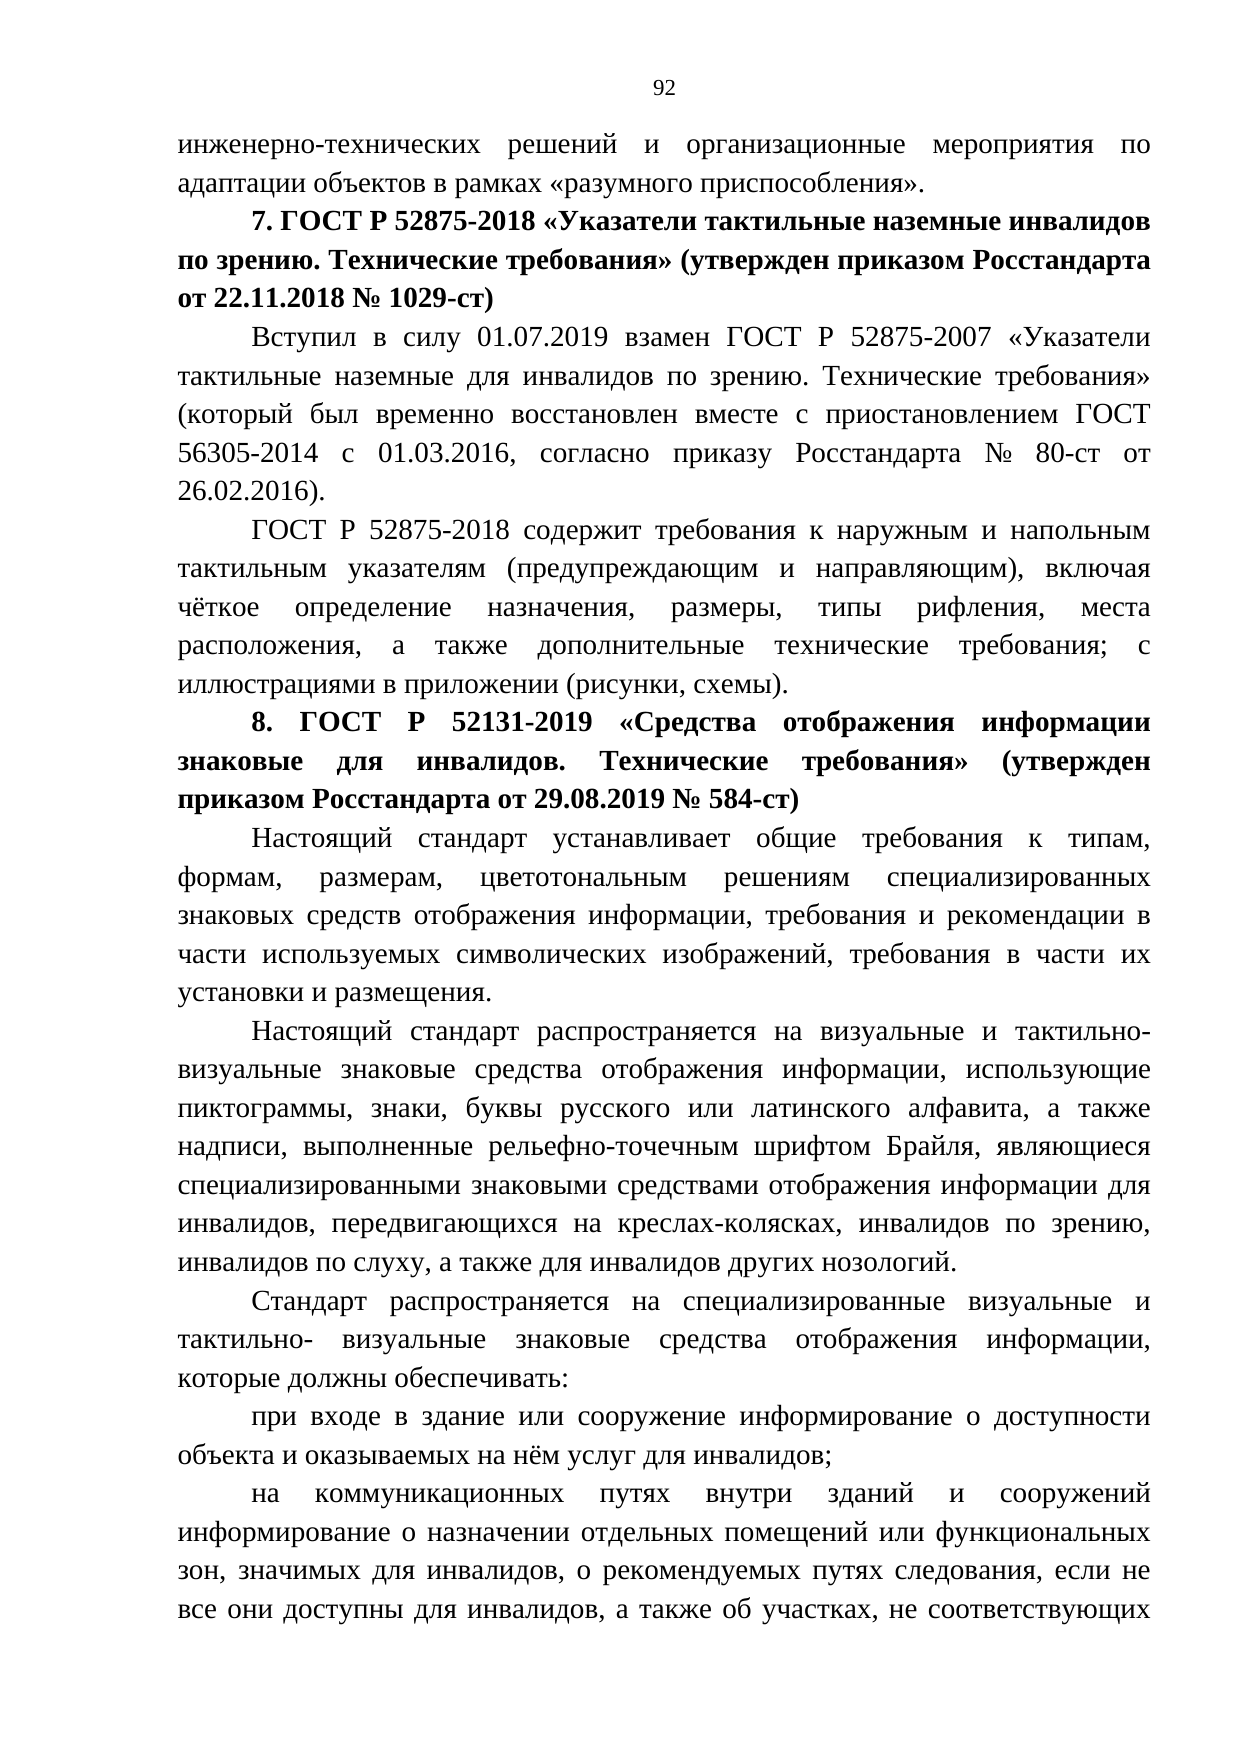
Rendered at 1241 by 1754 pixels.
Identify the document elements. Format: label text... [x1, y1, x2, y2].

text Настоящий стандарт устанавливает общие требования к типам, формам, размерам, цветотональным решениям специализированных знаковых средств отображения информации, требования и рекомендации в части используемых символических изображений, требования в части их установки и размещения. [177, 820, 1152, 1008]
text при входе в здание или сооружение информирование о доступности объекта и оказываемых на нём услуг для инвалидов; [177, 1398, 1152, 1470]
text ГОСТ Р 52875-2018 содержит требования к наружным и напольным тактильным указателям (предупреждающим и направляющим), включая чёткое определение назначения, размеры, типы рифления, места расположения, а также дополнительные технические требования; с иллюстрациями в приложении (рисунки, схемы). [177, 512, 1152, 699]
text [177, 1475, 1152, 1624]
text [177, 126, 1152, 198]
text 8. ГОСТ Р 52131-2019 «Средства отображения информации знаковые для инвалидов. Технические требования» (утвержден приказом Росстандарта от 29.08.2019 № 584-ст) [177, 704, 1152, 815]
text 7. ГОСТ Р 52875-2018 «Указатели тактильные наземные инвалидов по зрению. Технические требования» (утвержден приказом Росстандарта от 22.11.2018 № 1029-ст) [177, 203, 1152, 314]
text Вступил в силу 01.07.2019 взамен ГОСТ Р 52875-2007 «Указатели тактильные наземные для инвалидов по зрению. Технические требования» (который был временно восстановлен вместе с приостановлением ГОСТ 56305-2014 с 01.03.2016, согласно приказу Росстандарта № 80-ст от 26.02.2016). [177, 319, 1152, 507]
text Стандарт распространяется на специализированные визуальные и тактильно- визуальные знаковые средства отображения информации, которые должны обеспечивать: [177, 1283, 1152, 1393]
text Настоящий стандарт распространяется на визуальные и тактильно-визуальные знаковые средства отображения информации, использующие пиктограммы, знаки, буквы русского или латинского алфавита, а также надписи, выполненные рельефно-точечным шрифтом Брайля, являющиеся специализированными знаковыми средствами отображения информации для инвалидов, передвигающихся на креслах-колясках, инвалидов по зрению, инвалидов по слуху, а также для инвалидов других нозологий. [177, 1013, 1152, 1278]
